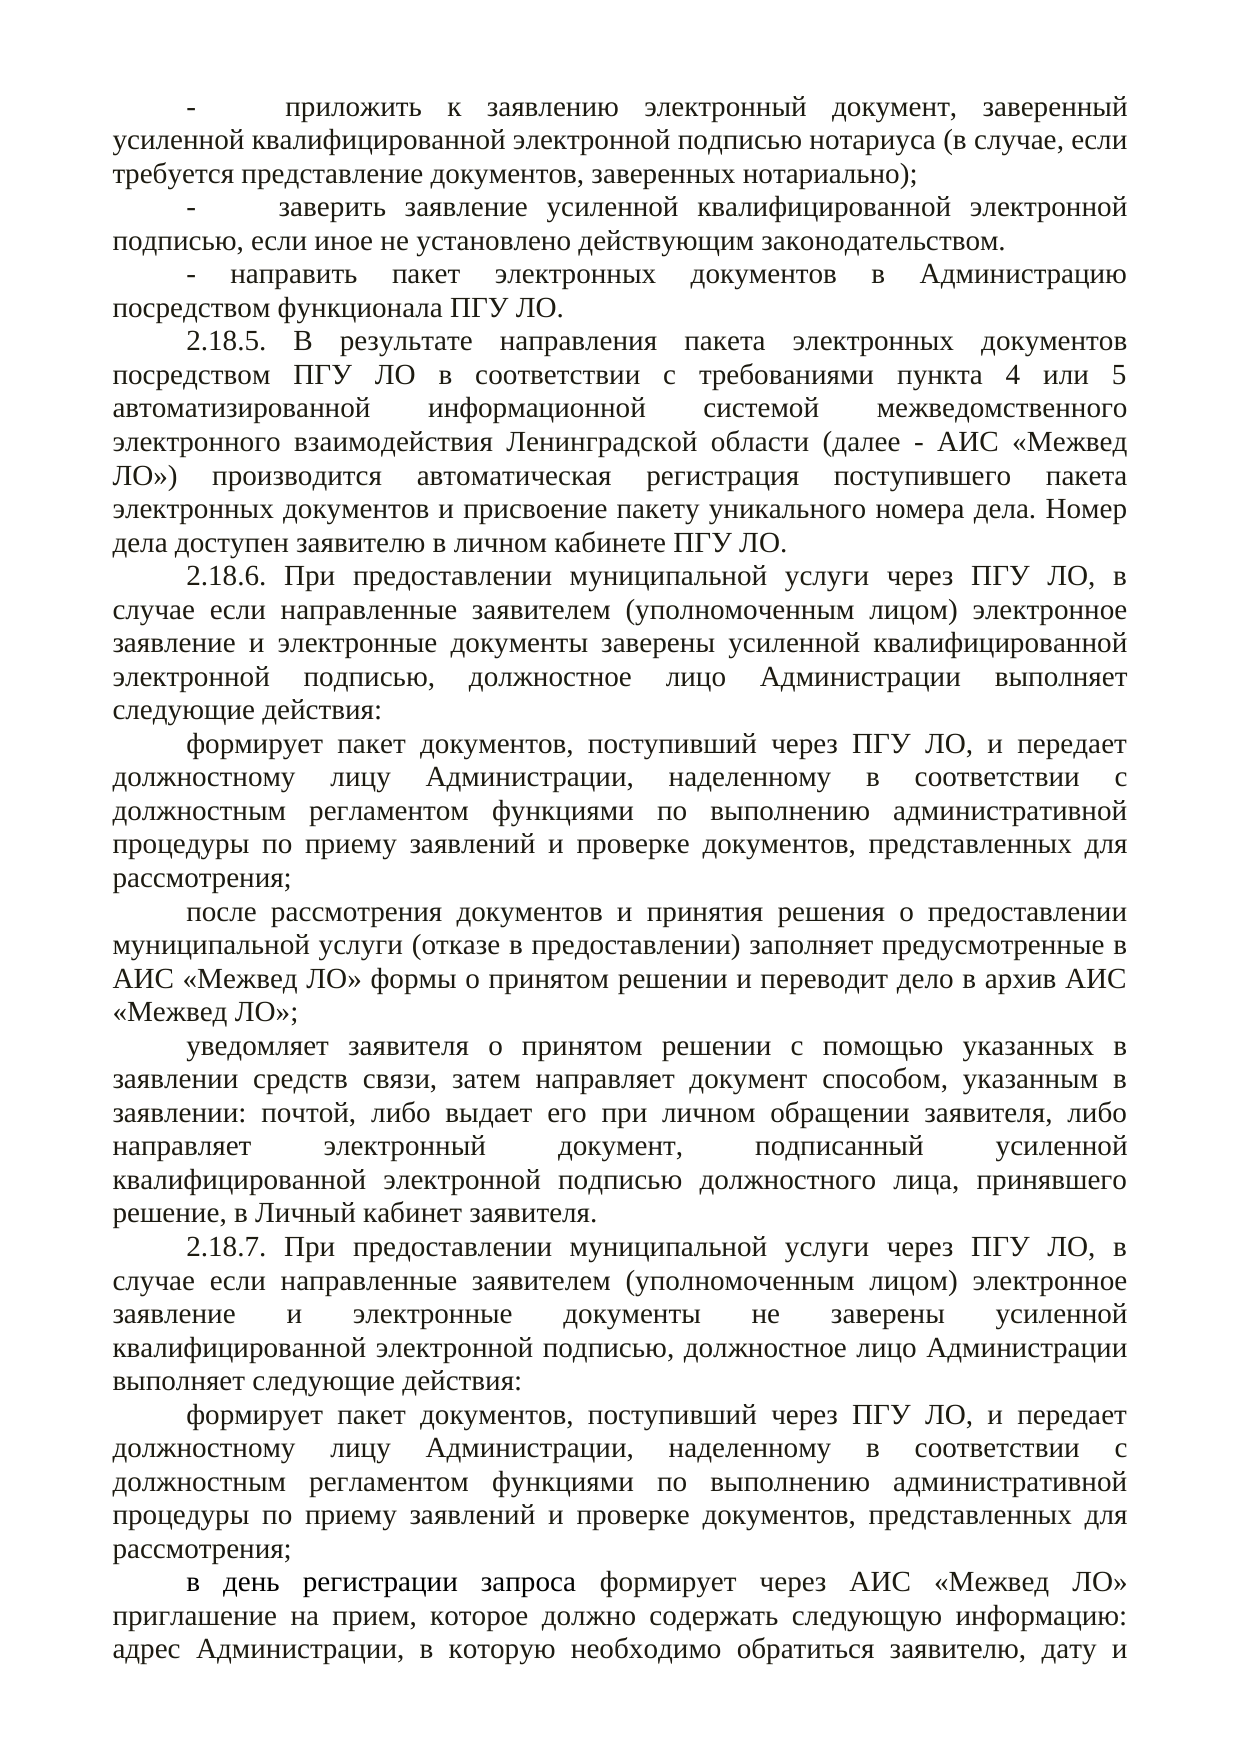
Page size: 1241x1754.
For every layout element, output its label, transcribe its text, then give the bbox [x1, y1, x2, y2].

text формирует пакет документов, поступивший через ПГУ ЛO, и передает должностному лицу Администрации, наделенному в соответствии с должностным регламентом функциями по выполнению административной процедуры по приему заявлений и проверке документов, представленных для рассмотрения; [112, 1397, 1128, 1564]
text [112, 1564, 1128, 1665]
text уведомляет заявителя о принятом решении с помощью указанных в заявлении средств связи, затем направляет документ способом, указанным в заявлении: почтой, либо выдает его при личном обращении заявителя, либо направляет электронный документ, подписанный усиленной квалифицированной электронной подписью должностного лица, принявшего решение, в Личный кабинет заявителя. [112, 1028, 1128, 1229]
text 2.18.7. При предоставлении муниципальной услуги через ПГУ ЛО, в случае если направленные заявителем (уполномоченным лицом) электронное заявление и электронные документы не заверены усиленной квалифицированной электронной подписью, должностное лицо Администрации выполняет следующие действия: [112, 1229, 1128, 1397]
text - заверить заявление усиленной квалифицированной электронной подписью, если иное не установлено действующим законодательством. [112, 189, 1128, 256]
text формирует пакет документов, поступивший через ПГУ ЛО, и передает должностному лицу Администрации, наделенному в соответствии с должностным регламентом функциями по выполнению административной процедуры по приему заявлений и проверке документов, представленных для рассмотрения; [112, 726, 1128, 894]
text - направить пакет электронных документов в Администрацию посредством функционала ПГУ ЛО. [112, 256, 1128, 323]
text 2.18.5. В результате направления пакета электронных документов посредством ПГУ ЛО в соответствии с требованиями пункта 4 или 5 автоматизированной информационной системой межведомственного электронного взаимодействия Ленинградской области (далее - АИС «Межвед ЛО») производится автоматическая регистрация поступившего пакета электронных документов и присвоение пакету уникального номера дела. Номер дела доступен заявителю в личном кабинете ПГУ ЛО. [112, 323, 1128, 558]
text 2.18.6. При предоставлении муниципальной услуги через ПГУ ЛО, в случае если направленные заявителем (уполномоченным лицом) электронное заявление и электронные документы заверены усиленной квалифицированной электронной подписью, должностное лицо Администрации выполняет следующие действия: [112, 558, 1128, 726]
text после рассмотрения документов и принятия решения о предоставлении муниципальной услуги (отказе в предоставлении) заполняет предусмотренные в АИС «Межвед ЛО» формы о принятом решении и переводит дело в архив АИС «Межвед ЛО»; [112, 894, 1128, 1028]
text - приложить к заявлению электронный документ, заверенный усиленной квалифицированной электронной подписью нотариуса (в случае, если требуется представление документов, заверенных нотариально); [112, 89, 1128, 189]
